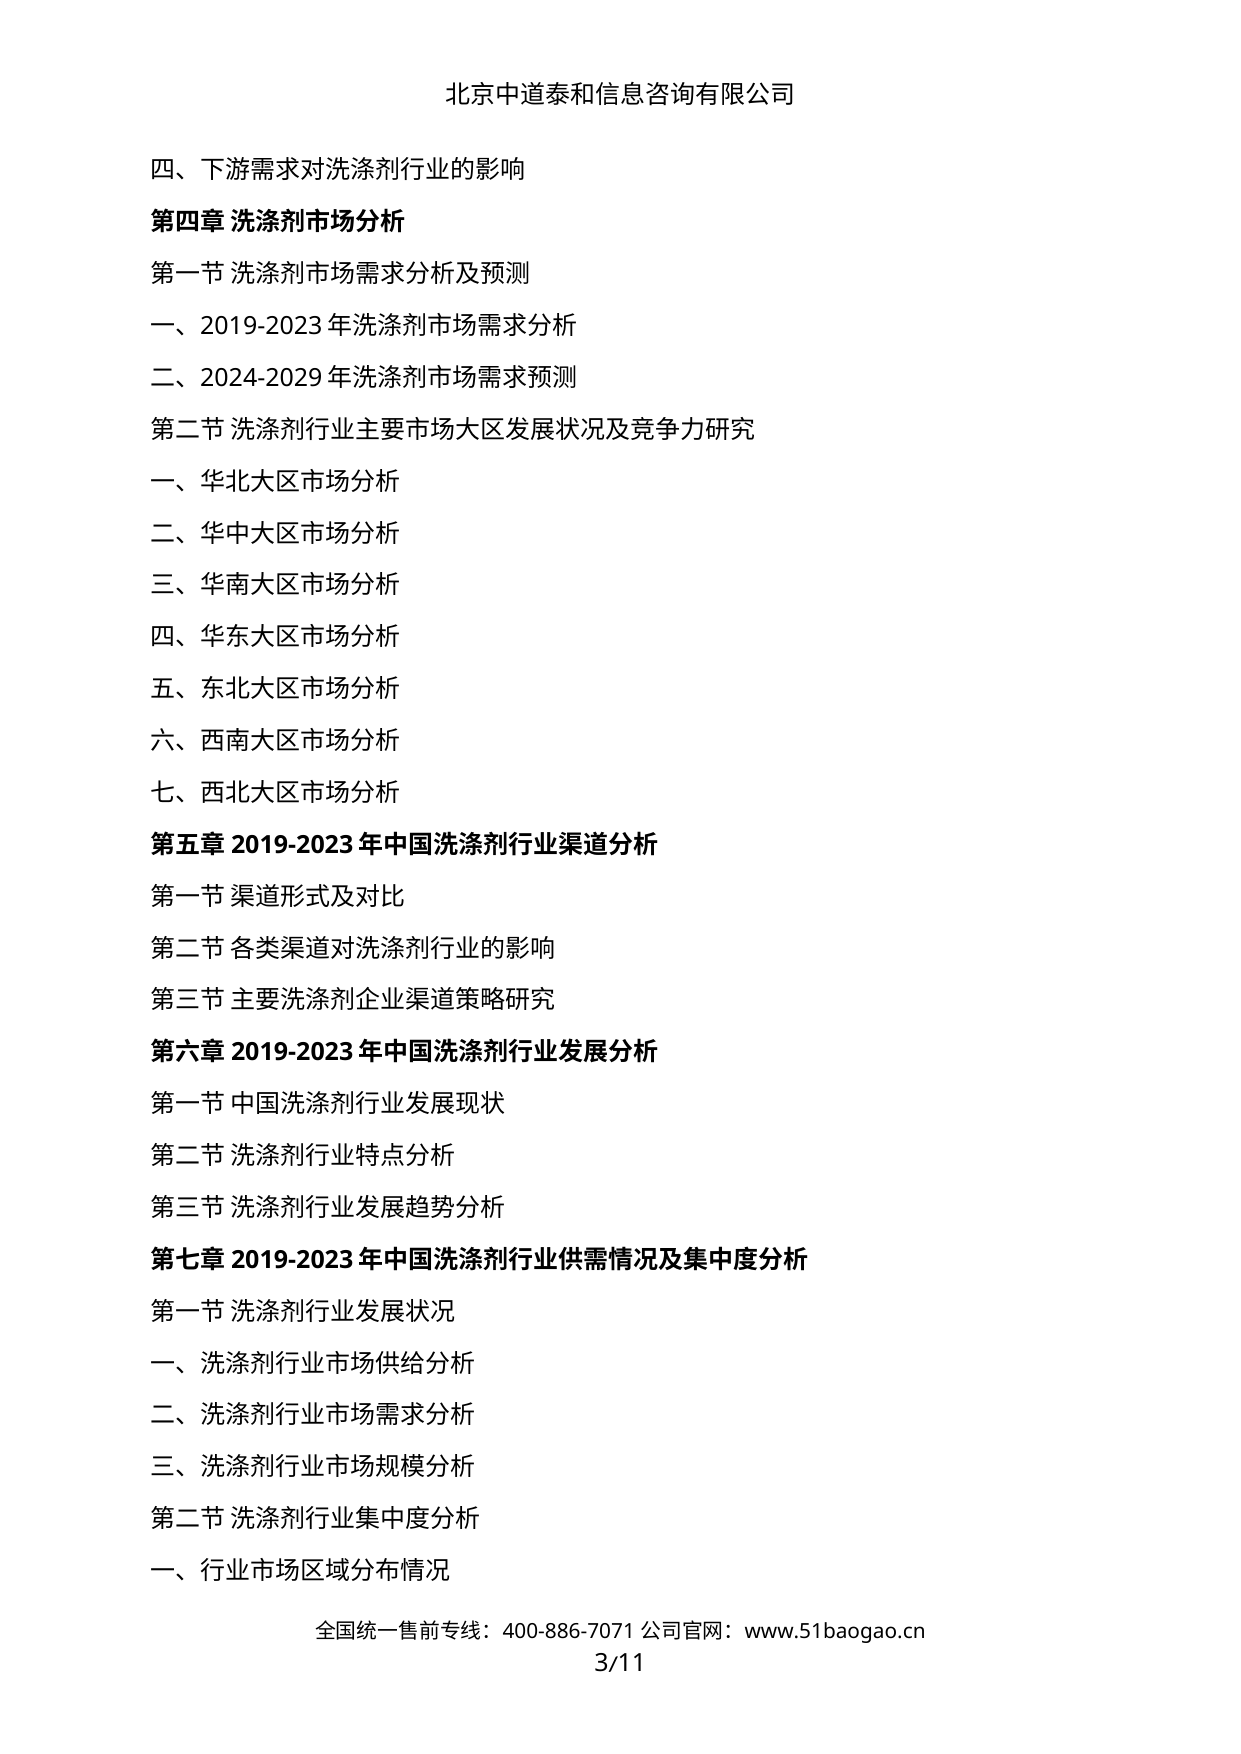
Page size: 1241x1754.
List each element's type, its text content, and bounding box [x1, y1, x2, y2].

text 第二节 洗涤剂行业特点分析 [150, 1136, 1090, 1172]
text 第二节 洗涤剂行业主要市场大区发展状况及竞争力研究 [150, 409, 1090, 446]
text 二、华中大区市场分析 [150, 513, 1090, 549]
text 六、西南大区市场分析 [150, 721, 1090, 757]
text 一、2019-2023年洗涤剂市场需求分析 [150, 306, 1090, 342]
text 第一节 洗涤剂市场需求分析及预测 [150, 254, 1090, 290]
text 四、下游需求对洗涤剂行业的影响 [150, 150, 1090, 186]
text 四、华东大区市场分析 [150, 617, 1090, 653]
text 第一节 洗涤剂行业发展状况 [150, 1291, 1090, 1327]
text 第二节 洗涤剂行业集中度分析 [150, 1499, 1090, 1535]
text 第五章 2019-2023年中国洗涤剂行业渠道分析 [150, 824, 1090, 861]
text 第一节 中国洗涤剂行业发展现状 [150, 1084, 1090, 1120]
text 第三节 主要洗涤剂企业渠道策略研究 [150, 980, 1090, 1016]
text 第六章 2019-2023年中国洗涤剂行业发展分析 [150, 1032, 1090, 1068]
text 五、东北大区市场分析 [150, 669, 1090, 705]
text 三、华南大区市场分析 [150, 565, 1090, 601]
text 第七章 2019-2023年中国洗涤剂行业供需情况及集中度分析 [150, 1239, 1090, 1276]
text 第一节 渠道形式及对比 [150, 876, 1090, 912]
text 一、洗涤剂行业市场供给分析 [150, 1343, 1090, 1379]
text 第四章 洗涤剂市场分析 [150, 202, 1090, 238]
text 三、洗涤剂行业市场规模分析 [150, 1447, 1090, 1483]
text 第二节 各类渠道对洗涤剂行业的影响 [150, 928, 1090, 964]
text 第三节 洗涤剂行业发展趋势分析 [150, 1187, 1090, 1224]
text 二、洗涤剂行业市场需求分析 [150, 1395, 1090, 1431]
text 七、西北大区市场分析 [150, 772, 1090, 809]
text 二、2024-2029年洗涤剂市场需求预测 [150, 357, 1090, 394]
text 一、华北大区市场分析 [150, 461, 1090, 497]
text 一、行业市场区域分布情况 [150, 1551, 1090, 1587]
